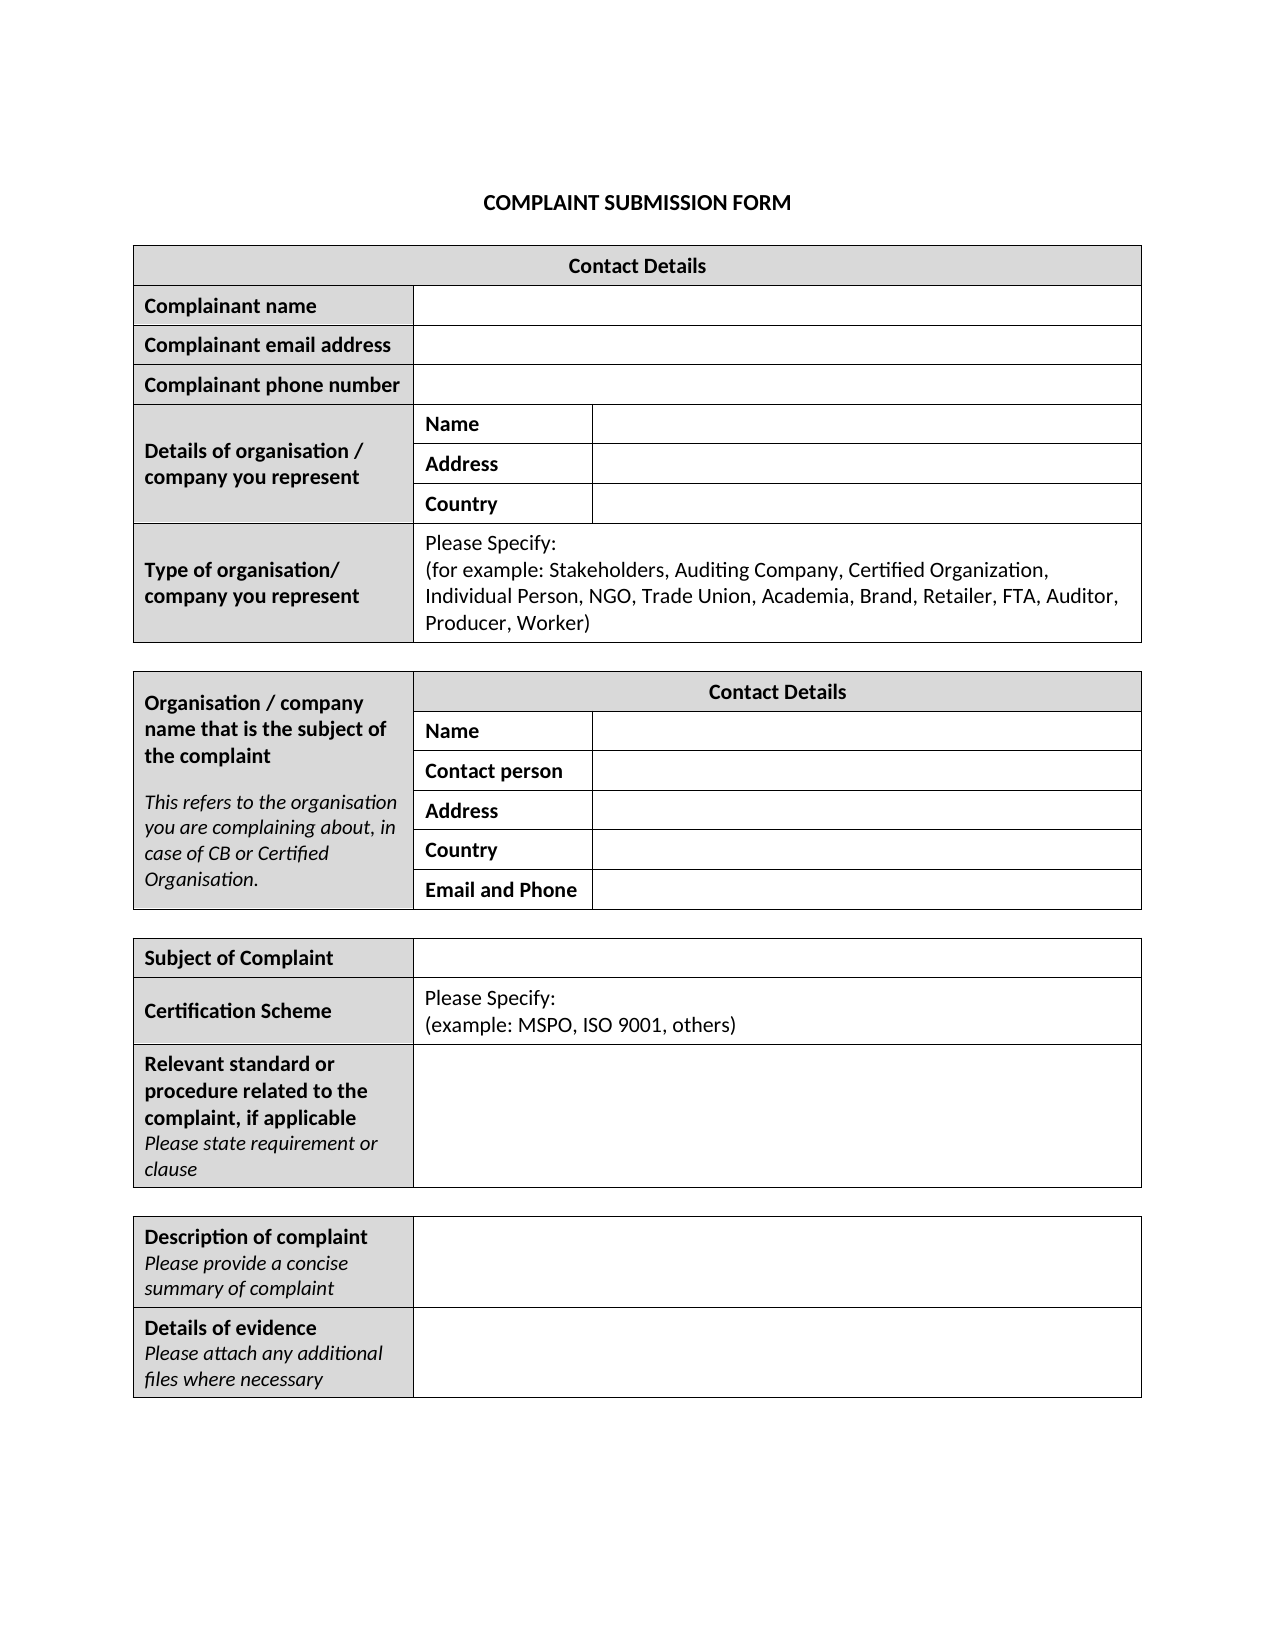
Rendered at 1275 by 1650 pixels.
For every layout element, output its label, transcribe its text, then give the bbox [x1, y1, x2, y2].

table_cell Address [414, 791, 592, 829]
table_cell Please Specify: (example: MSPO, ISO 9001, others) [414, 978, 1141, 1043]
table_cell [593, 830, 1141, 869]
table_header Organisation / company name that is the subject of the complaint This refers to the organisation you are complaining about, in case of CB or Certified Organisation. [134, 672, 413, 908]
table_cell [593, 870, 1141, 908]
table_cell [593, 712, 1141, 750]
table_cell Certification Scheme [134, 978, 413, 1043]
table_cell [414, 365, 1141, 404]
table_cell Name [414, 712, 592, 750]
table_cell [593, 484, 1141, 522]
table_cell Email and Phone [414, 870, 592, 908]
table_cell [593, 405, 1141, 443]
table_cell Please Specify: (for example: Stakeholders, Auditing Company, Certified Organization, Individual Person, NGO, Trade Union, Academia, Brand, Retailer, FTA, Auditor, Producer, Worker) [414, 524, 1141, 642]
table_cell Type of organisation/ company you represent [134, 524, 413, 642]
table_header [414, 939, 1141, 977]
table_cell Relevant standard or procedure related to the complaint, if applicable Please state requirement or clause [134, 1045, 413, 1187]
table_cell [414, 286, 1141, 324]
table_cell [414, 326, 1141, 364]
table_cell Country [414, 484, 592, 522]
table_header Contact Details [414, 672, 1141, 711]
table_cell Contact person [414, 751, 592, 790]
table_header Description of complaint Please provide a concise summary of complaint [134, 1217, 413, 1307]
table_cell Complainant phone number [134, 365, 413, 404]
table_cell [593, 751, 1141, 790]
table_cell Details of organisation / company you represent [134, 405, 413, 522]
table_cell Country [414, 830, 592, 869]
text COMPLAINT SUBMISSION FORM [150, 187, 1125, 216]
table_cell [414, 1045, 1141, 1187]
table_header Subject of Complaint [134, 939, 413, 977]
table_cell Complainant name [134, 286, 413, 324]
table_cell [593, 444, 1141, 483]
table_cell [414, 1308, 1141, 1397]
table_header Contact Details [134, 246, 1141, 285]
table_cell Details of evidence Please attach any additional files where necessary [134, 1308, 413, 1397]
table_header [414, 1217, 1141, 1307]
table_cell Complainant email address [134, 326, 413, 364]
table_cell [593, 791, 1141, 829]
table_cell Name [414, 405, 592, 443]
table_cell Address [414, 444, 592, 483]
